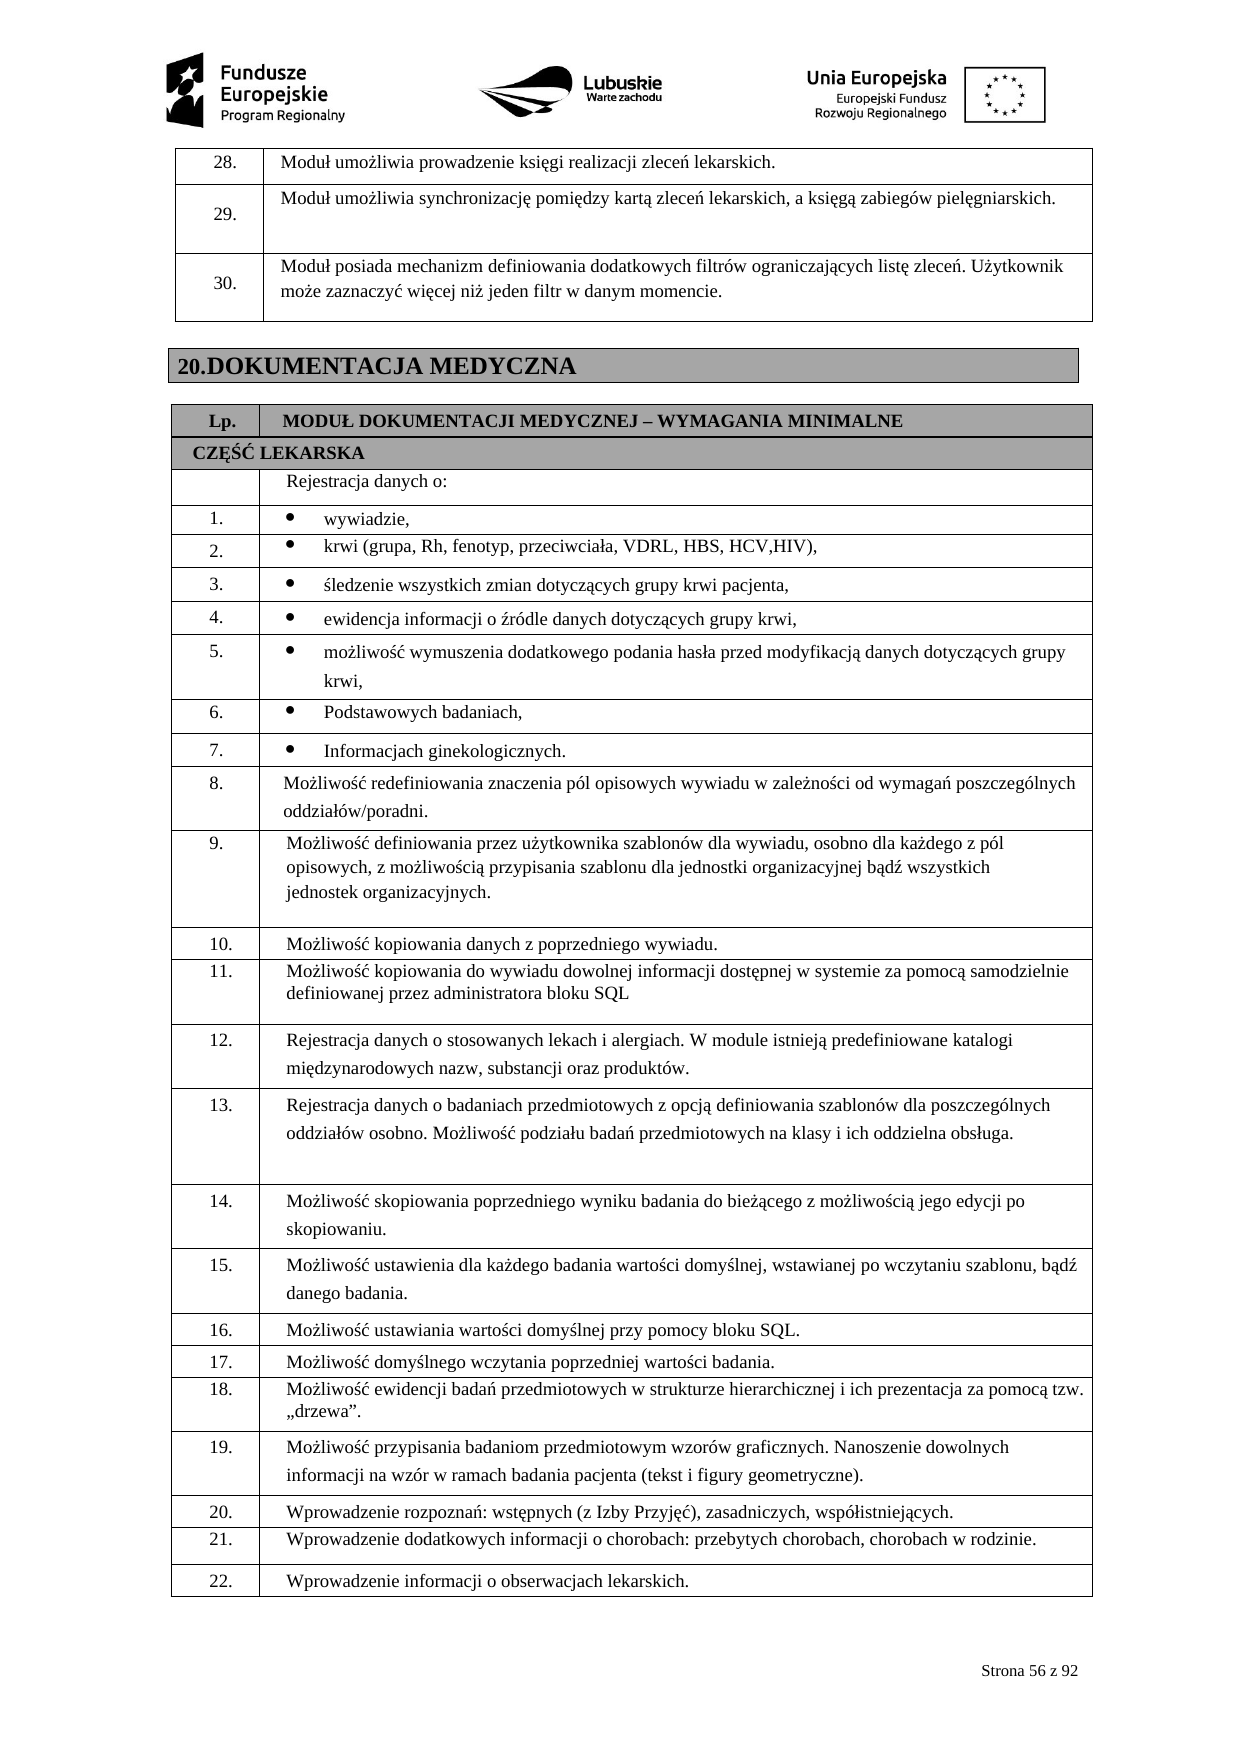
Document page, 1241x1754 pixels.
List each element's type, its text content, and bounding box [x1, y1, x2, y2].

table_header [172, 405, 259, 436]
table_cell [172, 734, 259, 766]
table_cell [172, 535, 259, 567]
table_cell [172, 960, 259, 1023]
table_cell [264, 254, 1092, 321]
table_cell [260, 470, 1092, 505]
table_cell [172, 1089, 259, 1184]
subtitle DOKUMENTACJA MEDYCZNA [169, 349, 1078, 382]
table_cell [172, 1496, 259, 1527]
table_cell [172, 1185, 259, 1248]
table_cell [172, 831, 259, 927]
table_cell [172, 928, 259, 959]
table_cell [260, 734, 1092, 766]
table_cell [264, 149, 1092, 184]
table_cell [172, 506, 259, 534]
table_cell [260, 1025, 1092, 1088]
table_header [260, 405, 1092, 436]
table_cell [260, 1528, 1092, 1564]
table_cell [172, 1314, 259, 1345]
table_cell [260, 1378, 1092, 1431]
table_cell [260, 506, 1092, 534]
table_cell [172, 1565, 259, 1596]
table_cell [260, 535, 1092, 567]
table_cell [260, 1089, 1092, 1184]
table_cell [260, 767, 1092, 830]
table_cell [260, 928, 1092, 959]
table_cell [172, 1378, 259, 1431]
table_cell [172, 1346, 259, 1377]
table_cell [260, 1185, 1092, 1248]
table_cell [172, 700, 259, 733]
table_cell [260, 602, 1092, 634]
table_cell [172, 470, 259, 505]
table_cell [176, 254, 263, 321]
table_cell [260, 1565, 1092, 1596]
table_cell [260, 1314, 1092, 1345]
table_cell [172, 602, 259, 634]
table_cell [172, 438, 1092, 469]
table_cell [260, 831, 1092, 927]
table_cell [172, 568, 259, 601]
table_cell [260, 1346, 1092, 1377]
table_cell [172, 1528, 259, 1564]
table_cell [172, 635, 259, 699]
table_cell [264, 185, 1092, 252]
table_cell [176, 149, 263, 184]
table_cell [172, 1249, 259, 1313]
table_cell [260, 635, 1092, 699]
picture [147, 33, 1064, 147]
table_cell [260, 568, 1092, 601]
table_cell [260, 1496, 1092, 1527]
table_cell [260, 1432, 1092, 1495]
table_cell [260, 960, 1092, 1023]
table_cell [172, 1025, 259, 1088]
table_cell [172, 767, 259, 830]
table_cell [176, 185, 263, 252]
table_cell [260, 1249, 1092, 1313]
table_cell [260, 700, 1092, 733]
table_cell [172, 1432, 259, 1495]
